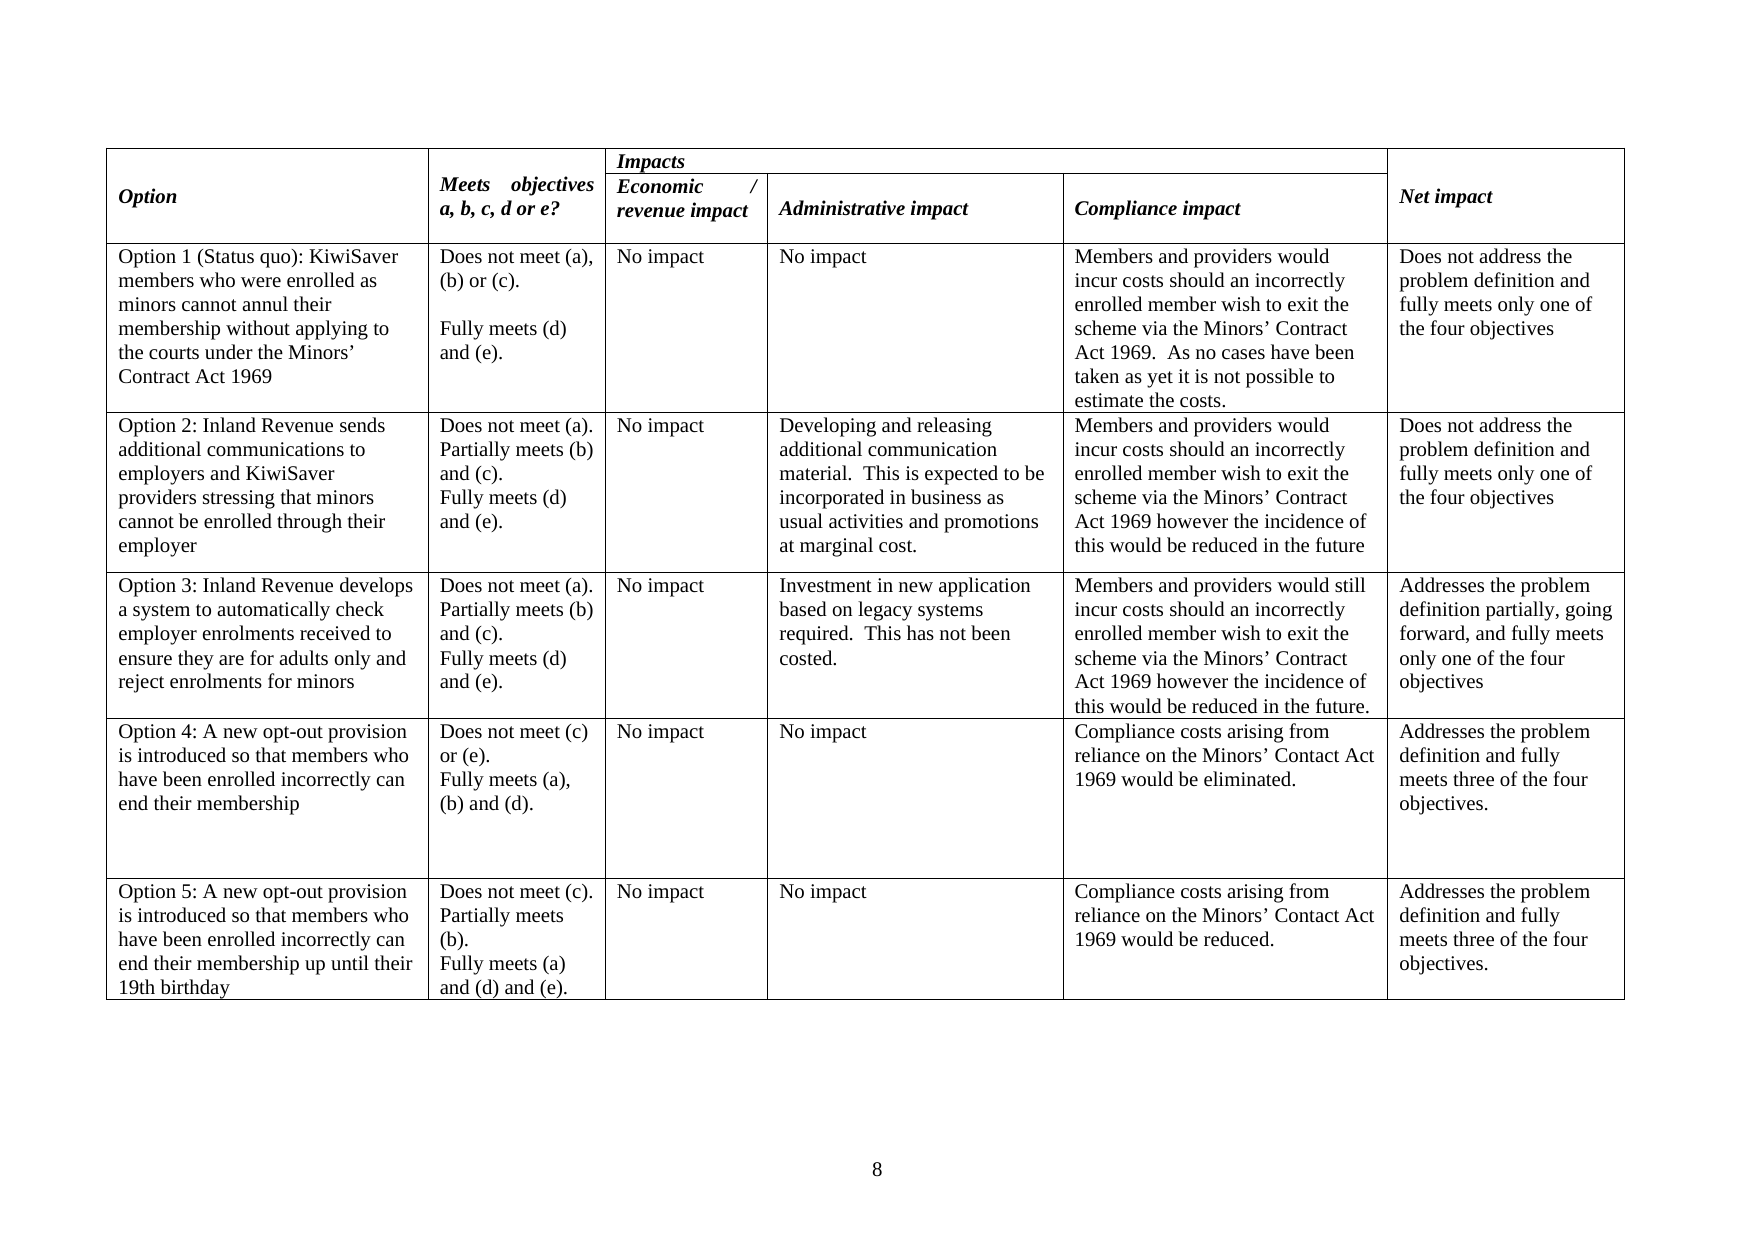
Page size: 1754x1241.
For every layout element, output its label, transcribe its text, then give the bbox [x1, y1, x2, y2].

table_cell Does not meet (c) or (e). Fully meets (a), (b) and (d). [429, 719, 605, 878]
table_cell Does not meet (a). Partially meets (b) and (c). Fully meets (d) and (e). [429, 413, 605, 572]
table_cell Option 3: Inland Revenue develops a system to automatically check employer enrolments received to ensure they are for adults only and reject enrolments for minors [107, 573, 428, 718]
table_cell No impact [768, 879, 1063, 999]
table_cell Developing and releasing additional communication material. This is expected to be incorporated in business as usual activities and promotions at marginal cost. [768, 413, 1063, 572]
table_cell No impact [606, 879, 767, 999]
table_cell Economic / revenue impact [606, 174, 767, 242]
table_cell Addresses the problem definition and fully meets three of the four objectives. [1388, 879, 1624, 999]
table_cell Option 1 (Status quo): KiwiSaver members who were enrolled as minors cannot annul their membership without applying to the courts under the Minors’ Contract Act 1969 [107, 244, 428, 412]
table_cell No impact [606, 413, 767, 572]
table_cell Administrative impact [768, 174, 1063, 242]
table_cell Does not address the problem definition and fully meets only one of the four objectives [1388, 244, 1624, 412]
table_cell Compliance costs arising from reliance on the Minors’ Contact Act 1969 would be reduced. [1064, 879, 1387, 999]
table_cell No impact [606, 573, 767, 718]
table_cell Does not meet (a), (b) or (c). Fully meets (d) and (e). [429, 244, 605, 412]
table_cell No impact [606, 244, 767, 412]
table_header Meets objectives a, b, c, d or e? [429, 149, 605, 242]
table_cell Does not meet (a). Partially meets (b) and (c). Fully meets (d) and (e). [429, 573, 605, 718]
table_header Impacts [606, 149, 1387, 173]
table_cell Members and providers would incur costs should an incorrectly enrolled member wish to exit the scheme via the Minors’ Contract Act 1969 however the incidence of this would be reduced in the future [1064, 413, 1387, 572]
table_cell Does not meet (c). Partially meets (b). Fully meets (a) and (d) and (e). [429, 879, 605, 999]
table_cell No impact [606, 719, 767, 878]
table_cell Does not address the problem definition and fully meets only one of the four objectives [1388, 413, 1624, 572]
table_cell Members and providers would still incur costs should an incorrectly enrolled member wish to exit the scheme via the Minors’ Contract Act 1969 however the incidence of this would be reduced in the future. [1064, 573, 1387, 718]
table_cell Option 4: A new opt-out provision is introduced so that members who have been enrolled incorrectly can end their membership [107, 719, 428, 878]
table_cell Addresses the problem definition and fully meets three of the four objectives. [1388, 719, 1624, 878]
table_cell Compliance impact [1064, 174, 1387, 242]
table_cell Option 5: A new opt-out provision is introduced so that members who have been enrolled incorrectly can end their membership up until their 19th birthday [107, 879, 428, 999]
table_header Net impact [1388, 149, 1624, 242]
table_cell Addresses the problem definition partially, going forward, and fully meets only one of the four objectives [1388, 573, 1624, 718]
table_cell Investment in new application based on legacy systems required. This has not been costed. [768, 573, 1063, 718]
table_cell No impact [768, 244, 1063, 412]
table_header Option [107, 149, 428, 242]
table_cell No impact [768, 719, 1063, 878]
table_cell Compliance costs arising from reliance on the Minors’ Contact Act 1969 would be eliminated. [1064, 719, 1387, 878]
table_cell Option 2: Inland Revenue sends additional communications to employers and KiwiSaver providers stressing that minors cannot be enrolled through their employer [107, 413, 428, 572]
table_cell Members and providers would incur costs should an incorrectly enrolled member wish to exit the scheme via the Minors’ Contract Act 1969. As no cases have been taken as yet it is not possible to estimate the costs. [1064, 244, 1387, 412]
